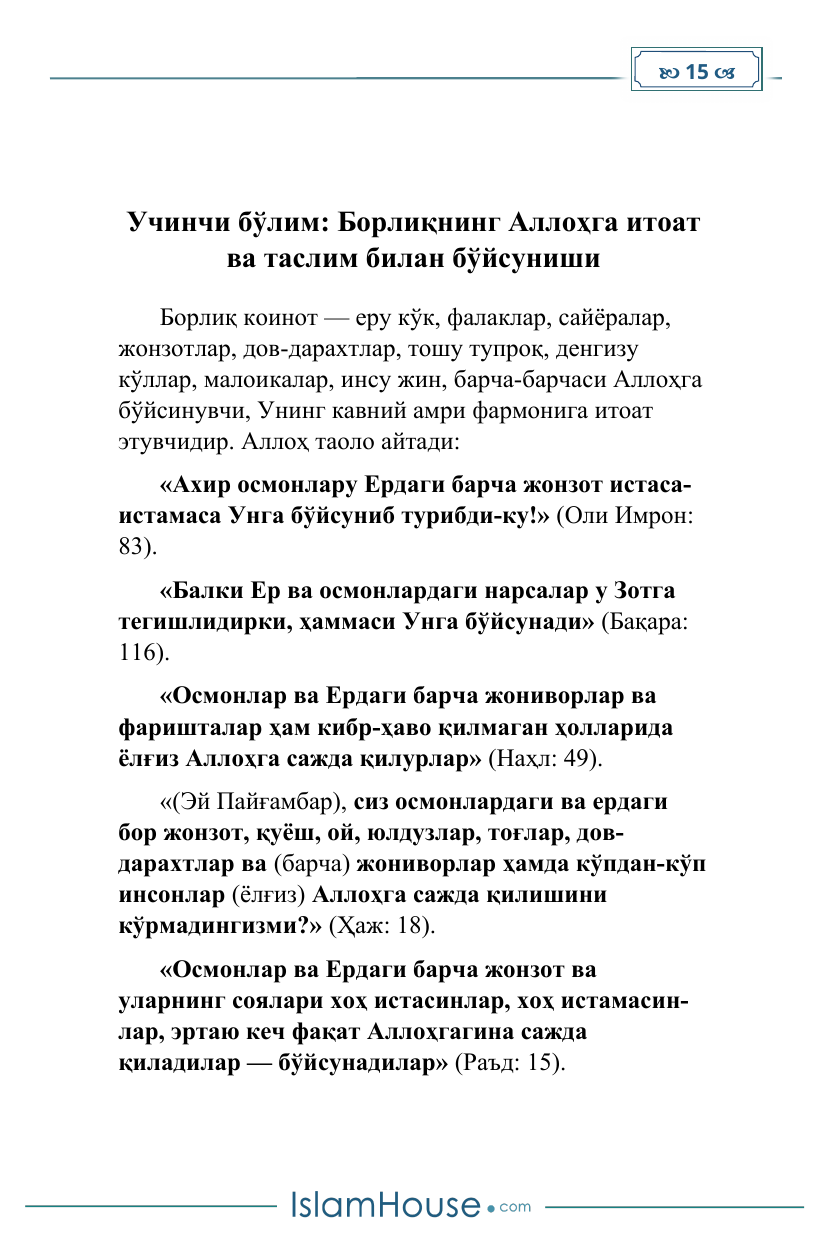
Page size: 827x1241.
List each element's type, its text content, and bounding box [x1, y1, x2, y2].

text «Осмонлар ва Ердаги барча жониворлар ва фаришталар ҳам кибр-ҳаво қилмаган ҳолларида ёлғиз Аллоҳга сажда қилурлар» (Наҳл: 49). [118, 681, 709, 771]
text Учинчи бўлим: Борлиқнинг Аллоҳга итоат ва таслим билан бўйсуниши [118, 204, 709, 274]
text Борлиқ коинот — еру кўк, фалаклар, сайёралар, жонзотлар, дов-дарахтлар, тошу тупроқ, денгизу кўллар, малоикалар, инсу жин, барча-барчаси Аллоҳга бўйсинувчи, Унинг кавний амри фармонига итоат этувчидир. Аллоҳ таоло айтади: [118, 302, 709, 454]
text «Ахир осмонлару Ердаги барча жонзот истаса-истамаса Унга бўйсуниб турибди-ку!» (Оли Имрон: 83). [118, 469, 709, 560]
picture [18, 1186, 277, 1223]
text «(Эй Пайғамбар), сиз осмонлардаги ва ердаги бор жонзот, қуёш, ой, юлдузлар, тоғлар, дов-дарахтлар ва (барча) жониворлар ҳамда кўпдан-кўп инсонлар (ёлғиз) Аллоҳга сажда қилишини кўрмадингизми?» (Ҳаж: 18). [118, 786, 709, 939]
text «Осмонлар ва Ердаги барча жонзот ва уларнинг соялари хоҳ истасинлар, хоҳ истамасин-лар, эртаю кеч фақат Аллоҳгагина сажда қиладилар — бўйсунадилар» (Раъд: 15). [118, 954, 709, 1076]
picture [284, 1186, 805, 1224]
text «Балки Ер ва осмонлардаги нарсалар у Зотга тегишлидирки, ҳаммаси Унга бўйсунади» (Бақара: 116). [118, 575, 709, 666]
